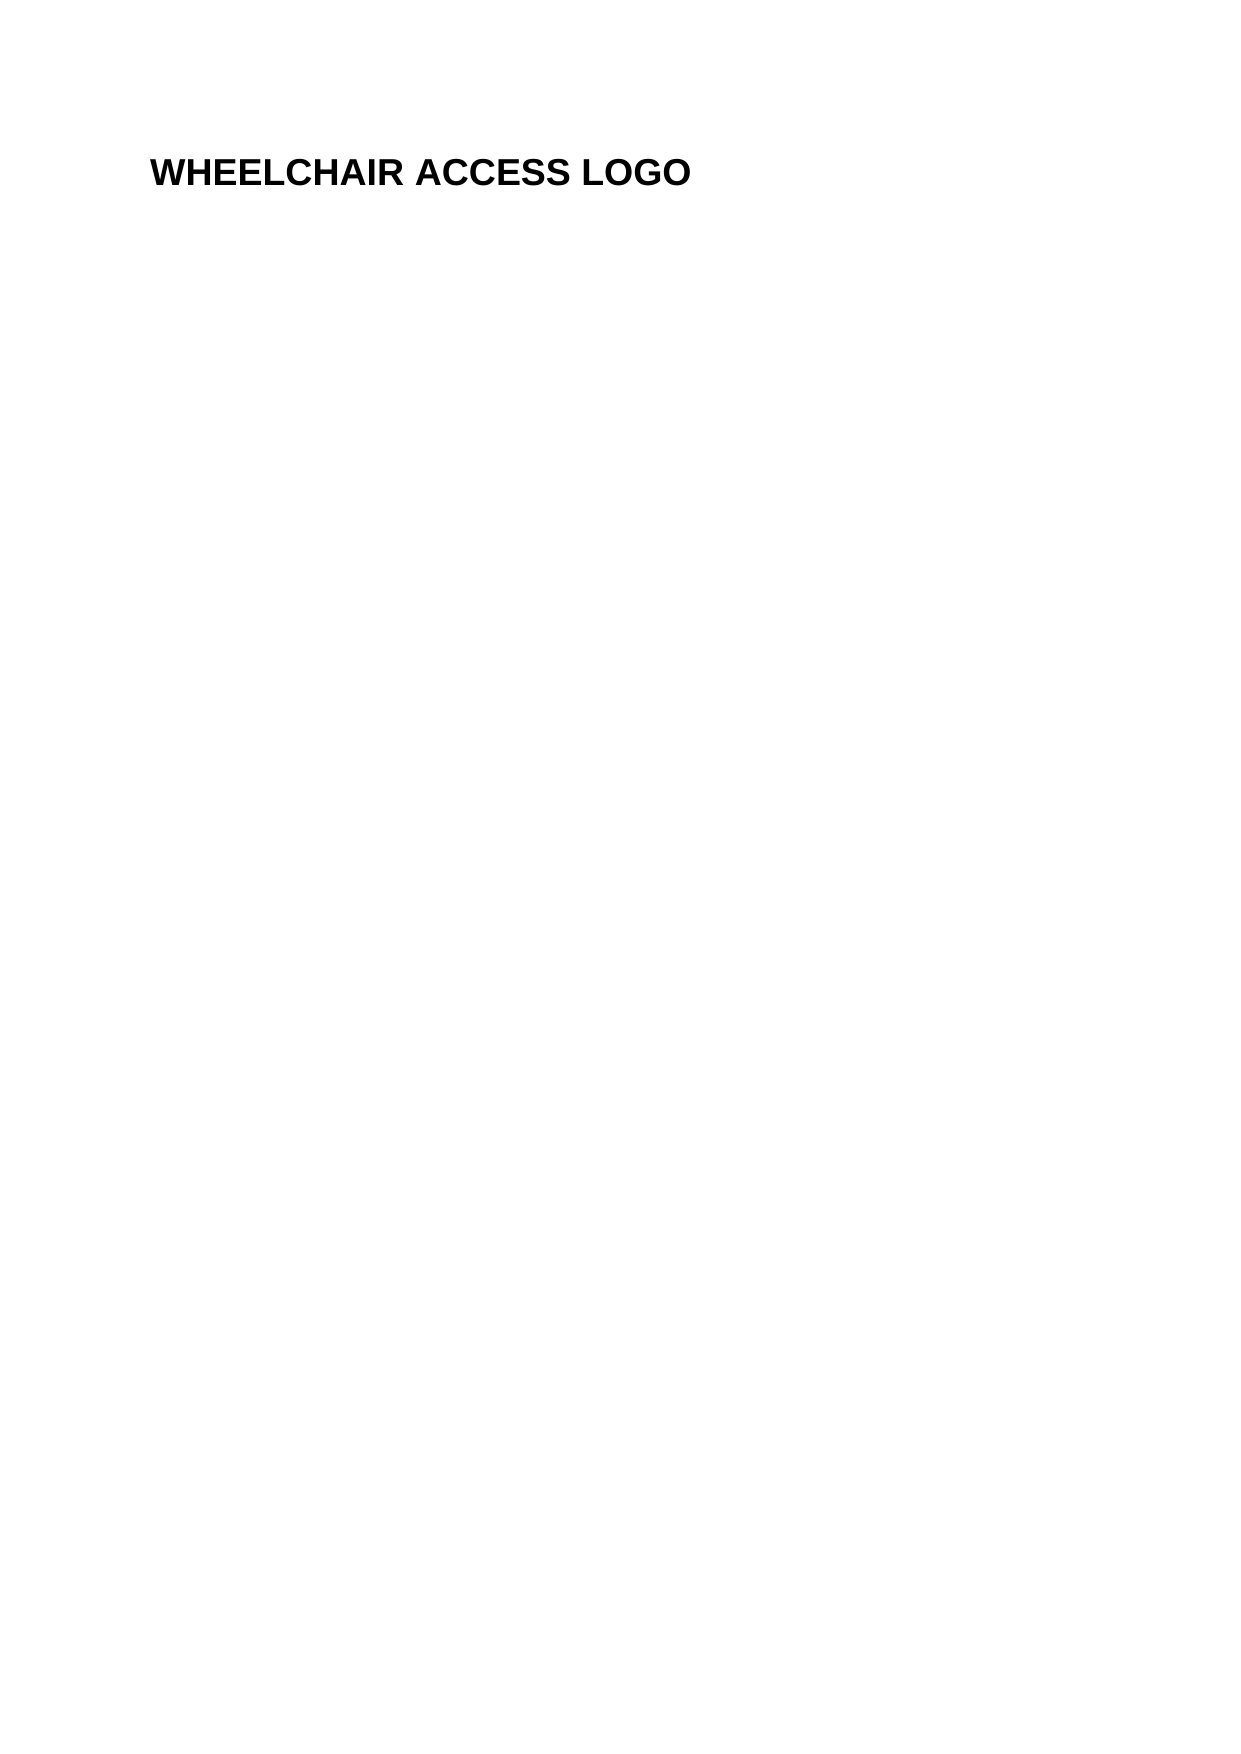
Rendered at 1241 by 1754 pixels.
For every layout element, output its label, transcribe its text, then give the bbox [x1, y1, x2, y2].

text WHEELCHAIR ACCESS LOGO [150, 150, 1090, 193]
